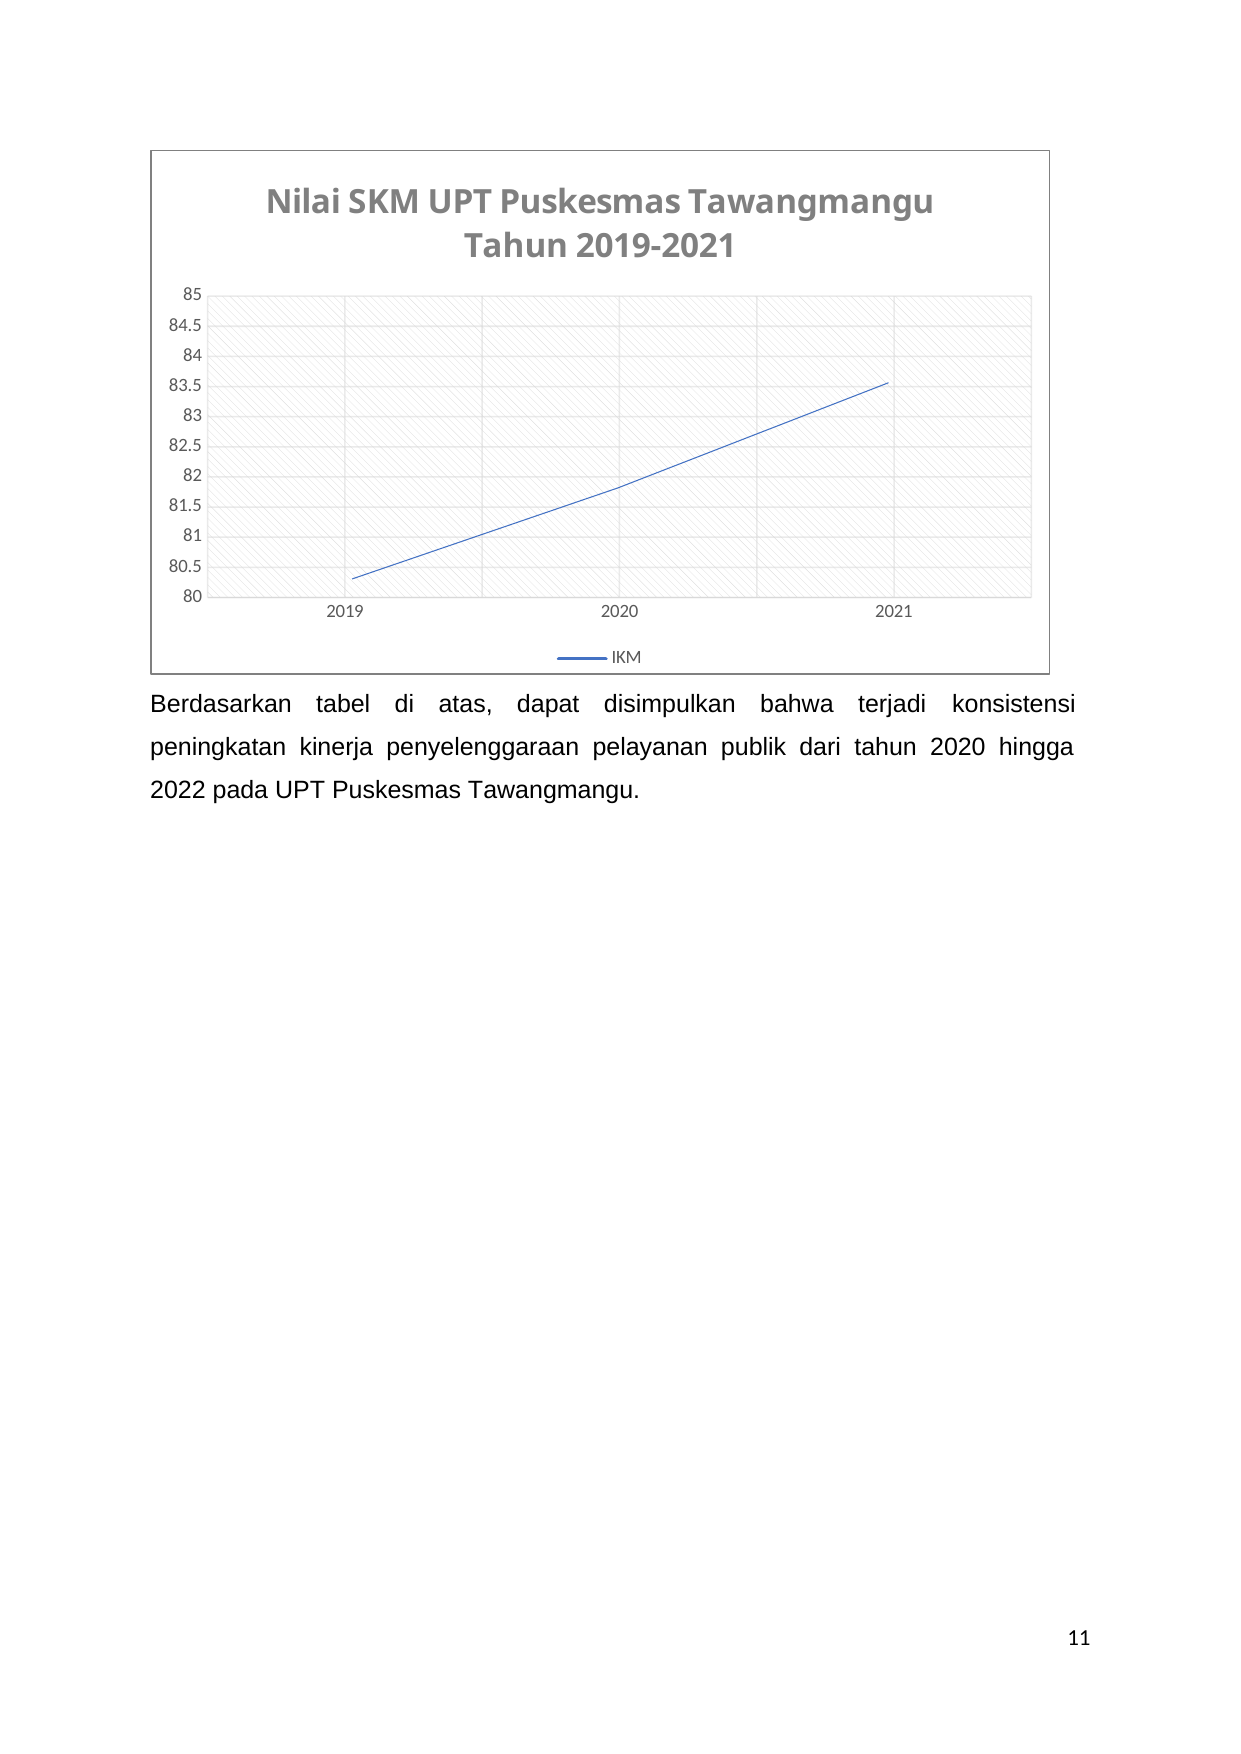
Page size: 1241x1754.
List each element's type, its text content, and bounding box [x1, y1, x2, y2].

text Berdasarkan tabel di atas, dapat disimpulkan bahwa terjadi konsistensi peningkatan kinerja penyelenggaraan pelayanan publik dari tahun 2020 hingga 2022 pada UPT Puskesmas Tawangmangu. [150, 689, 1075, 804]
